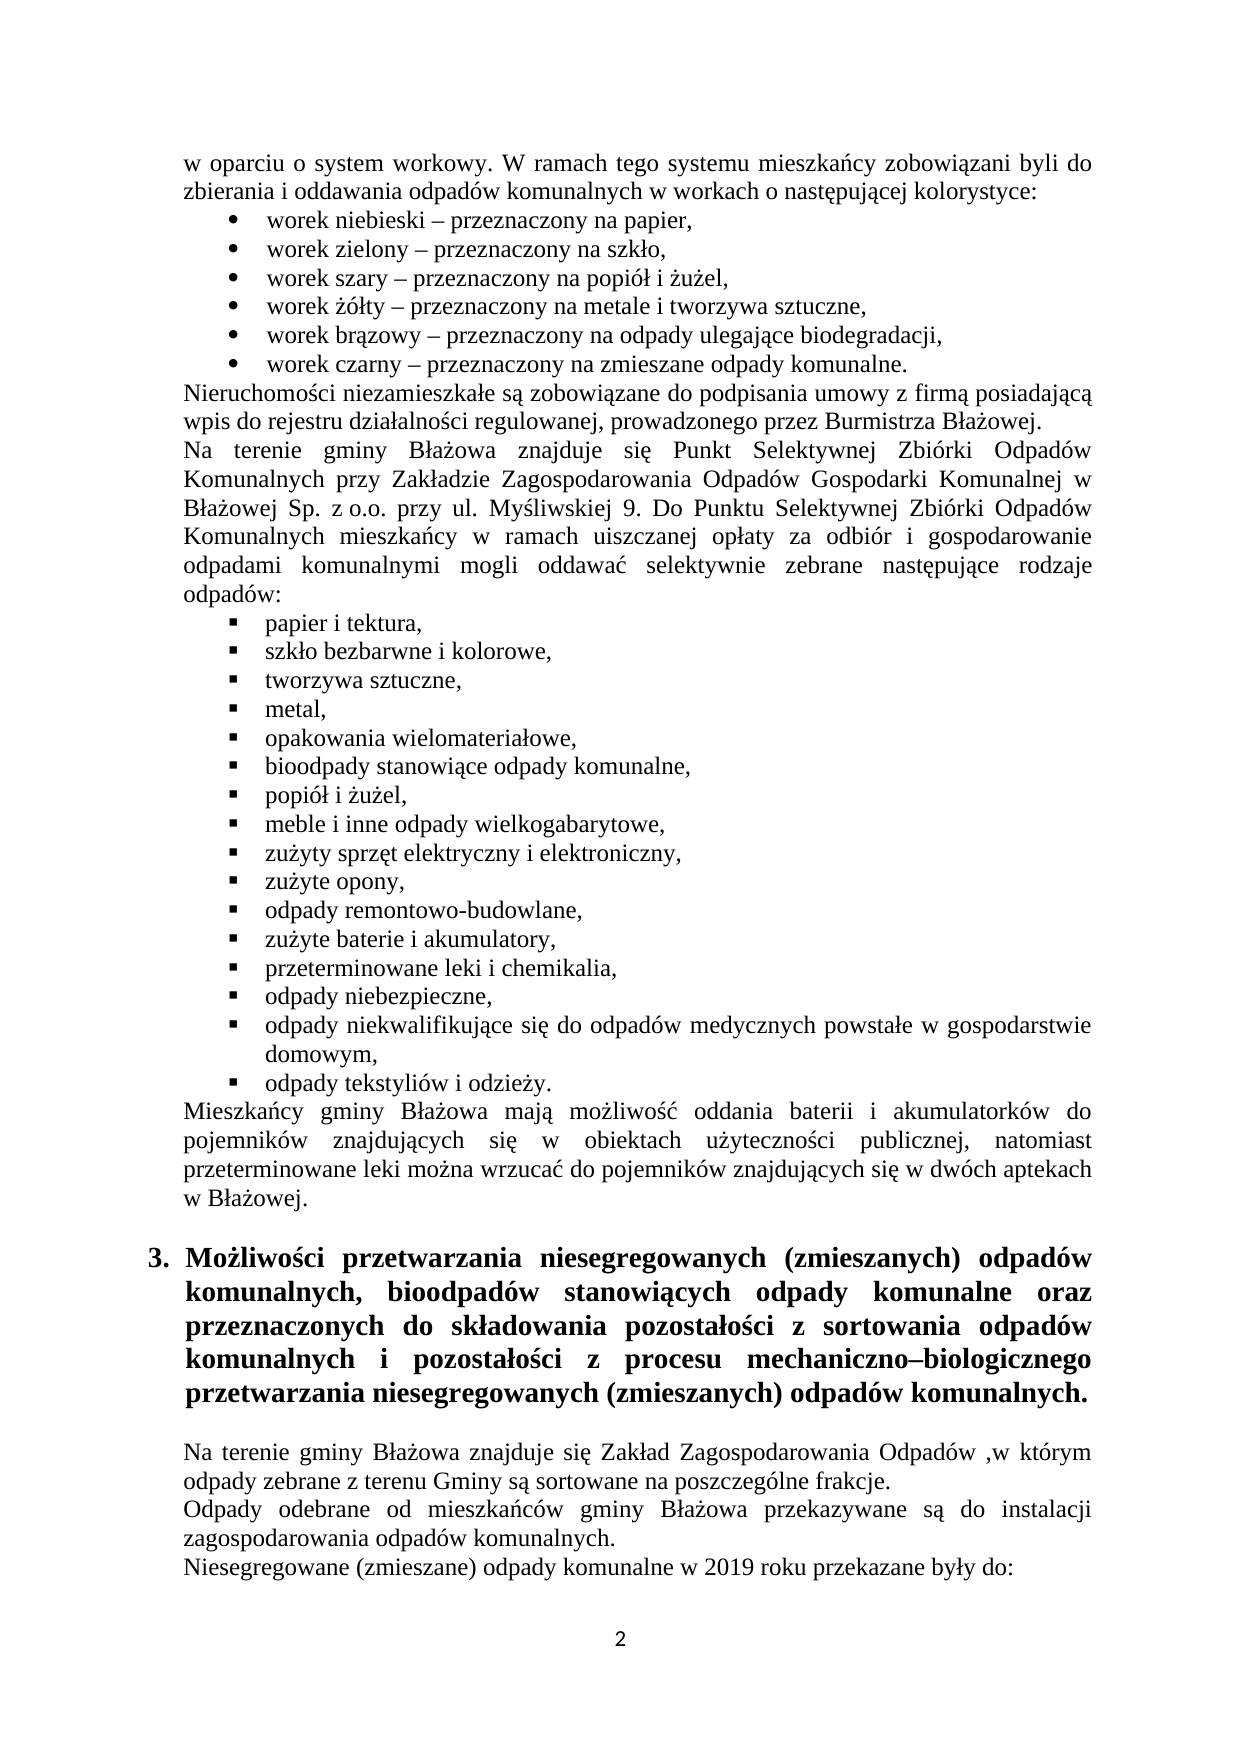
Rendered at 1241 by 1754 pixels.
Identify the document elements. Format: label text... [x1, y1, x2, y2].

text Nieruchomości niezamieszkałe są zobowiązane do podpisania umowy z firmą posiadającą wpis do rejestru działalności regulowanej, prowadzonego przez Burmistrza Błażowej. [183, 378, 1093, 435]
list metal, [227, 694, 1093, 723]
list worek brązowy – przeznaczony na odpady ulegające biodegradacji, [229, 320, 1093, 349]
text Na terenie gminy Błażowa znajduje się Punkt Selektywnej Zbiórki Odpadów Komunalnych przy Zakładzie Zagospodarowania Odpadów Gospodarki Komunalnej w Błażowej Sp. z o.o. przy ul. Myśliwskiej 9. Do Punktu Selektywnej Zbiórki Odpadów Komunalnych mieszkańcy w ramach uiszczanej opłaty za odbiór i gospodarowanie odpadami komunalnymi mogli oddawać selektywnie zebrane następujące rodzaje odpadów: [183, 435, 1093, 608]
list Możliwości przetwarzania niesegregowanych (zmieszanych) odpadów komunalnych, bioodpadów stanowiących odpady komunalne oraz przeznaczonych do składowania pozostałości z sortowania odpadów komunalnych i pozostałości z procesu mechaniczno–biologicznego przetwarzania niesegregowanych (zmieszanych) odpadów komunalnych. [148, 1241, 1093, 1408]
list worek zielony – przeznaczony na szkło, [229, 234, 1093, 263]
list odpady remontowo-budowlane, [227, 895, 1093, 924]
list odpady niebezpieczne, [227, 981, 1093, 1010]
list bioodpady stanowiące odpady komunalne, [227, 751, 1093, 780]
list przeterminowane leki i chemikalia, [227, 953, 1093, 981]
list tworzywa sztuczne, [227, 665, 1093, 694]
list worek żółty – przeznaczony na metale i tworzywa sztuczne, [229, 291, 1093, 320]
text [183, 148, 1093, 205]
text Na terenie gminy Błażowa znajduje się Zakład Zagospodarowania Odpadów ,w którym odpady zebrane z terenu Gminy są sortowane na poszczególne frakcje. [183, 1437, 1093, 1494]
list opakowania wielomateriałowe, [227, 723, 1093, 751]
text Mieszkańcy gminy Błażowa mają możliwość oddania baterii i akumulatorków do pojemników znajdujących się w obiektach użyteczności publicznej, natomiast przeterminowane leki można wrzucać do pojemników znajdujących się w dwóch aptekach w Błażowej. [183, 1096, 1093, 1211]
list szkło bezbarwne i kolorowe, [227, 636, 1093, 665]
list worek szary – przeznaczony na popiół i żużel, [229, 263, 1093, 291]
list worek niebieski – przeznaczony na papier, [229, 205, 1093, 234]
text Niesegregowane (zmieszane) odpady komunalne w 2019 roku przekazane były do: [183, 1552, 1093, 1581]
list odpady tekstyliów i odzieży. [227, 1068, 1093, 1096]
text Odpady odebrane od mieszkańców gminy Błażowa przekazywane są do instalacji zagospodarowania odpadów komunalnych. [183, 1494, 1093, 1552]
list zużyte baterie i akumulatory, [227, 924, 1093, 953]
list meble i inne odpady wielkogabarytowe, [227, 809, 1093, 838]
list odpady niekwalifikujące się do odpadów medycznych powstałe w gospodarstwie domowym, [227, 1010, 1093, 1068]
list worek czarny – przeznaczony na zmieszane odpady komunalne. [229, 349, 1093, 378]
list zużyty sprzęt elektryczny i elektroniczny, [227, 838, 1093, 866]
list papier i tektura, [227, 608, 1093, 636]
list zużyte opony, [227, 866, 1093, 895]
list popiół i żużel, [227, 780, 1093, 809]
